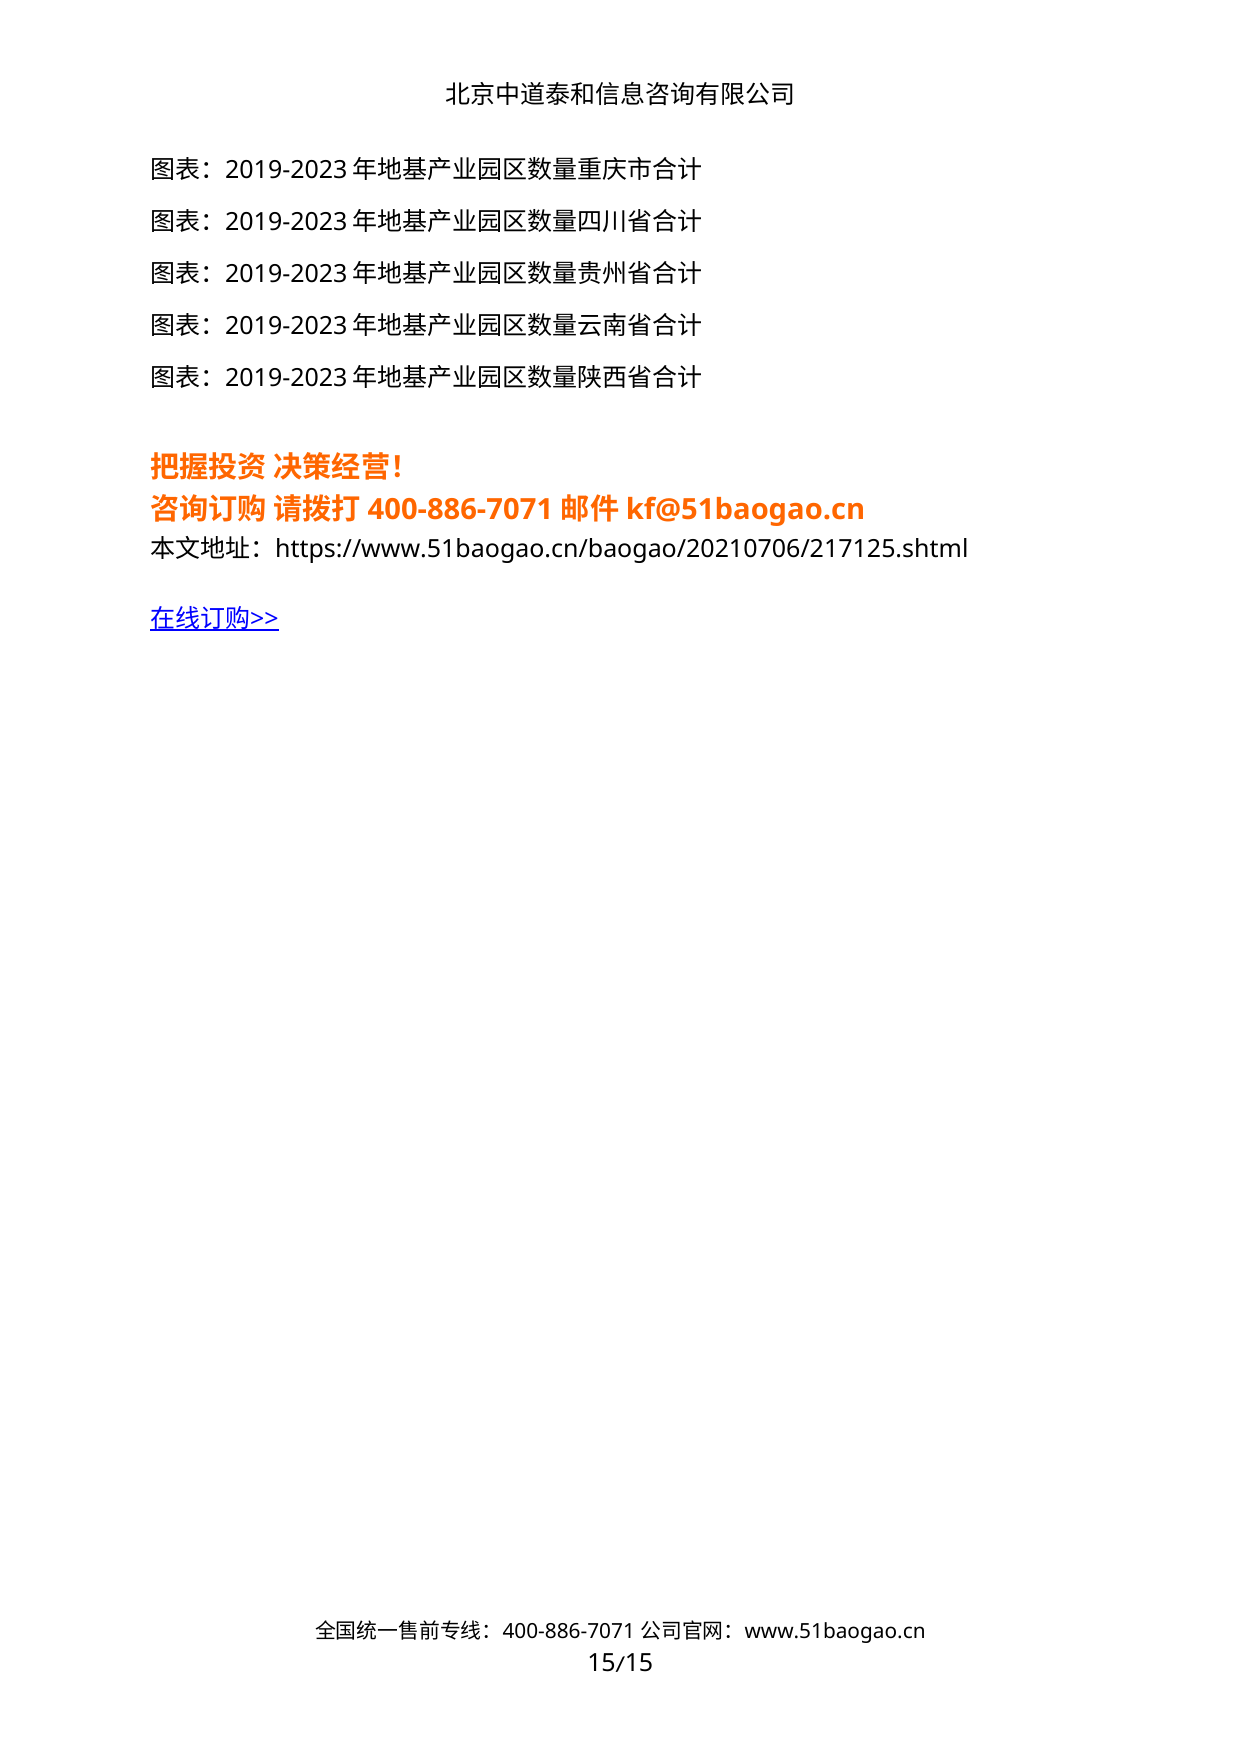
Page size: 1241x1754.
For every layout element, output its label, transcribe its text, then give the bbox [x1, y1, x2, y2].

text 把握投资 决策经营！咨询订购 请拨打 400-886-7071 邮件 kf@51baogao.cn本文地址：https://www.51baogao.cn/baogao/20210706/217125.shtml [150, 409, 1090, 564]
text 图表：2019-2023年地基产业园区数量云南省合计 [150, 306, 1090, 342]
text 图表：2019-2023年地基产业园区数量陕西省合计 [150, 357, 1090, 394]
text 图表：2019-2023年地基产业园区数量重庆市合计 [150, 150, 1090, 186]
text 图表：2019-2023年地基产业园区数量四川省合计 [150, 202, 1090, 238]
text 在线订购>> [150, 564, 1090, 635]
text 图表：2019-2023年地基产业园区数量贵州省合计 [150, 254, 1090, 290]
